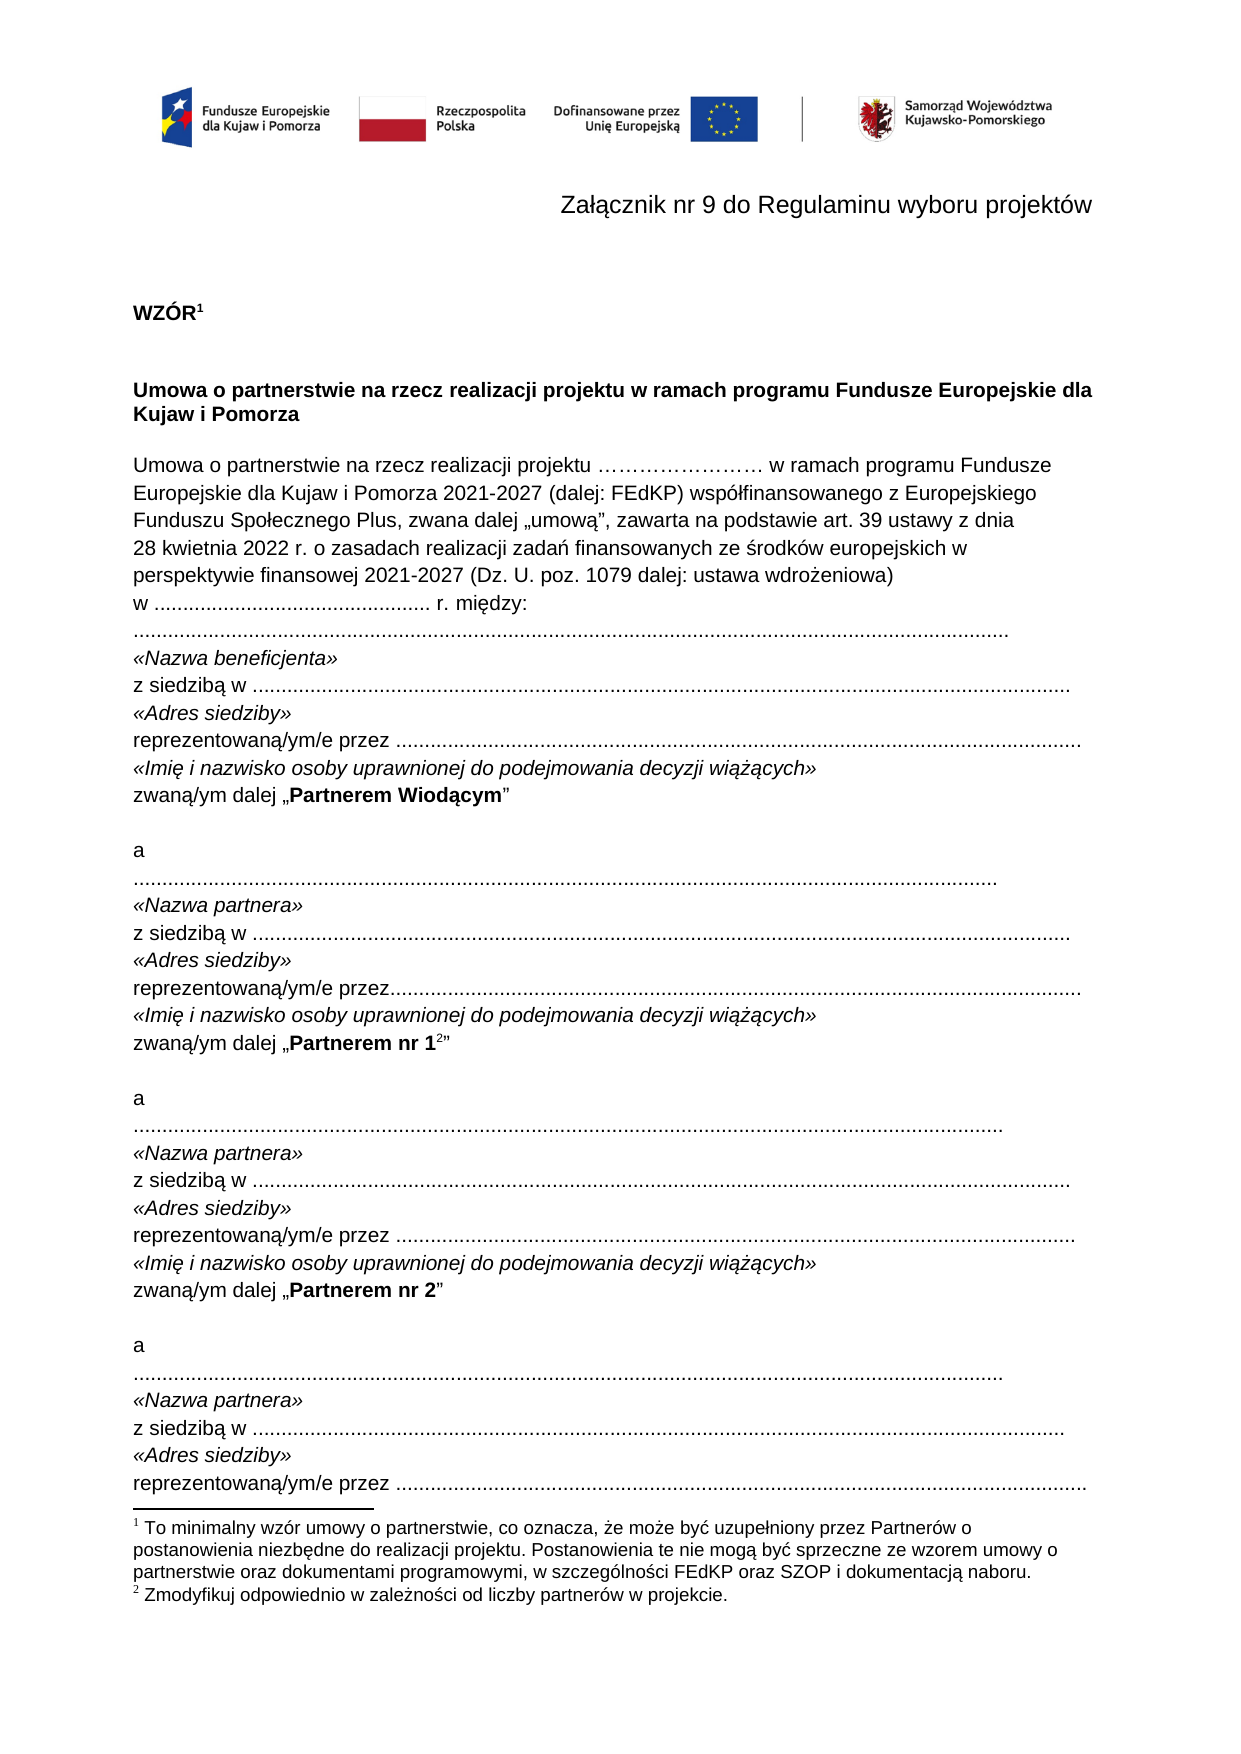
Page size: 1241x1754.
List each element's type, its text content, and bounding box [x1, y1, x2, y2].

text z siedzibą w .............................................................................................................................................. [133, 921, 1093, 944]
text a [133, 838, 1093, 862]
text reprezentowaną/ym/e przez........................................................................................................................ [133, 976, 1093, 999]
text Umowa o partnerstwie na rzecz realizacji projektu …………………… w ramach programu Fundusze Europejskie dla Kujaw i Pomorza 2021-2027 (dalej: FEdKP) współfinansowanego z Europejskiego Funduszu Społecznego Plus, zwana dalej „umową”, zawarta na podstawie art. 39 ustawy z dnia 28 kwietnia 2022 r. o zasadach realizacji zadań finansowanych ze środków europejskich w perspektywie finansowej 2021-2027 (Dz. U. poz. 1079 dalej: ustawa wdrożeniowa) w ................................................ r. między: [133, 453, 1093, 614]
text z siedzibą w ............................................................................................................................................. [133, 1416, 1093, 1439]
text «Imię i nazwisko osoby uprawnionej do podejmowania decyzji wiążących» [133, 1251, 1093, 1274]
text reprezentowaną/ym/e przez ........................................................................................................................ [133, 1471, 1093, 1494]
text «Nazwa partnera» [133, 1388, 1093, 1412]
text a [133, 1333, 1093, 1357]
text zwaną/ym dalej „Partnerem Wiodącym” [133, 783, 1093, 807]
text ....................................................................................................................................................... [133, 1113, 1093, 1137]
text reprezentowaną/ym/e przez ...................................................................................................................... [133, 1223, 1093, 1247]
text reprezentowaną/ym/e przez ....................................................................................................................... [133, 728, 1093, 752]
text «Nazwa beneficjenta» [133, 646, 1093, 669]
text WZÓR [133, 301, 1093, 325]
text «Adres siedziby» [133, 1196, 1093, 1219]
text «Nazwa partnera» [133, 893, 1093, 917]
text ...................................................................................................................................................... [133, 866, 1093, 889]
text ....................................................................................................................................................... [133, 1361, 1093, 1384]
text «Adres siedziby» [133, 1443, 1093, 1467]
text z siedzibą w .............................................................................................................................................. [133, 1168, 1093, 1192]
text «Adres siedziby» [133, 948, 1093, 972]
text «Imię i nazwisko osoby uprawnionej do podejmowania decyzji wiążących» [133, 1003, 1093, 1027]
text «Imię i nazwisko osoby uprawnionej do podejmowania decyzji wiążących» [133, 756, 1093, 779]
text Umowa o partnerstwie na rzecz realizacji projektu w ramach programu Fundusze Europejskie dla Kujaw i Pomorza [133, 378, 1093, 426]
text a [133, 1086, 1093, 1109]
text zwaną/ym dalej „Partnerem nr 1” [133, 1031, 1093, 1054]
text «Nazwa partnera» [133, 1141, 1093, 1164]
picture [132, 73, 1079, 162]
text «Adres siedziby» [133, 701, 1093, 724]
text z siedzibą w .............................................................................................................................................. [133, 673, 1093, 697]
text ........................................................................................................................................................ [133, 618, 1093, 642]
text zwaną/ym dalej „Partnerem nr [133, 1278, 1093, 1302]
text Załącznik nr 9 do Regulaminu wyboru projektów [133, 190, 1093, 219]
